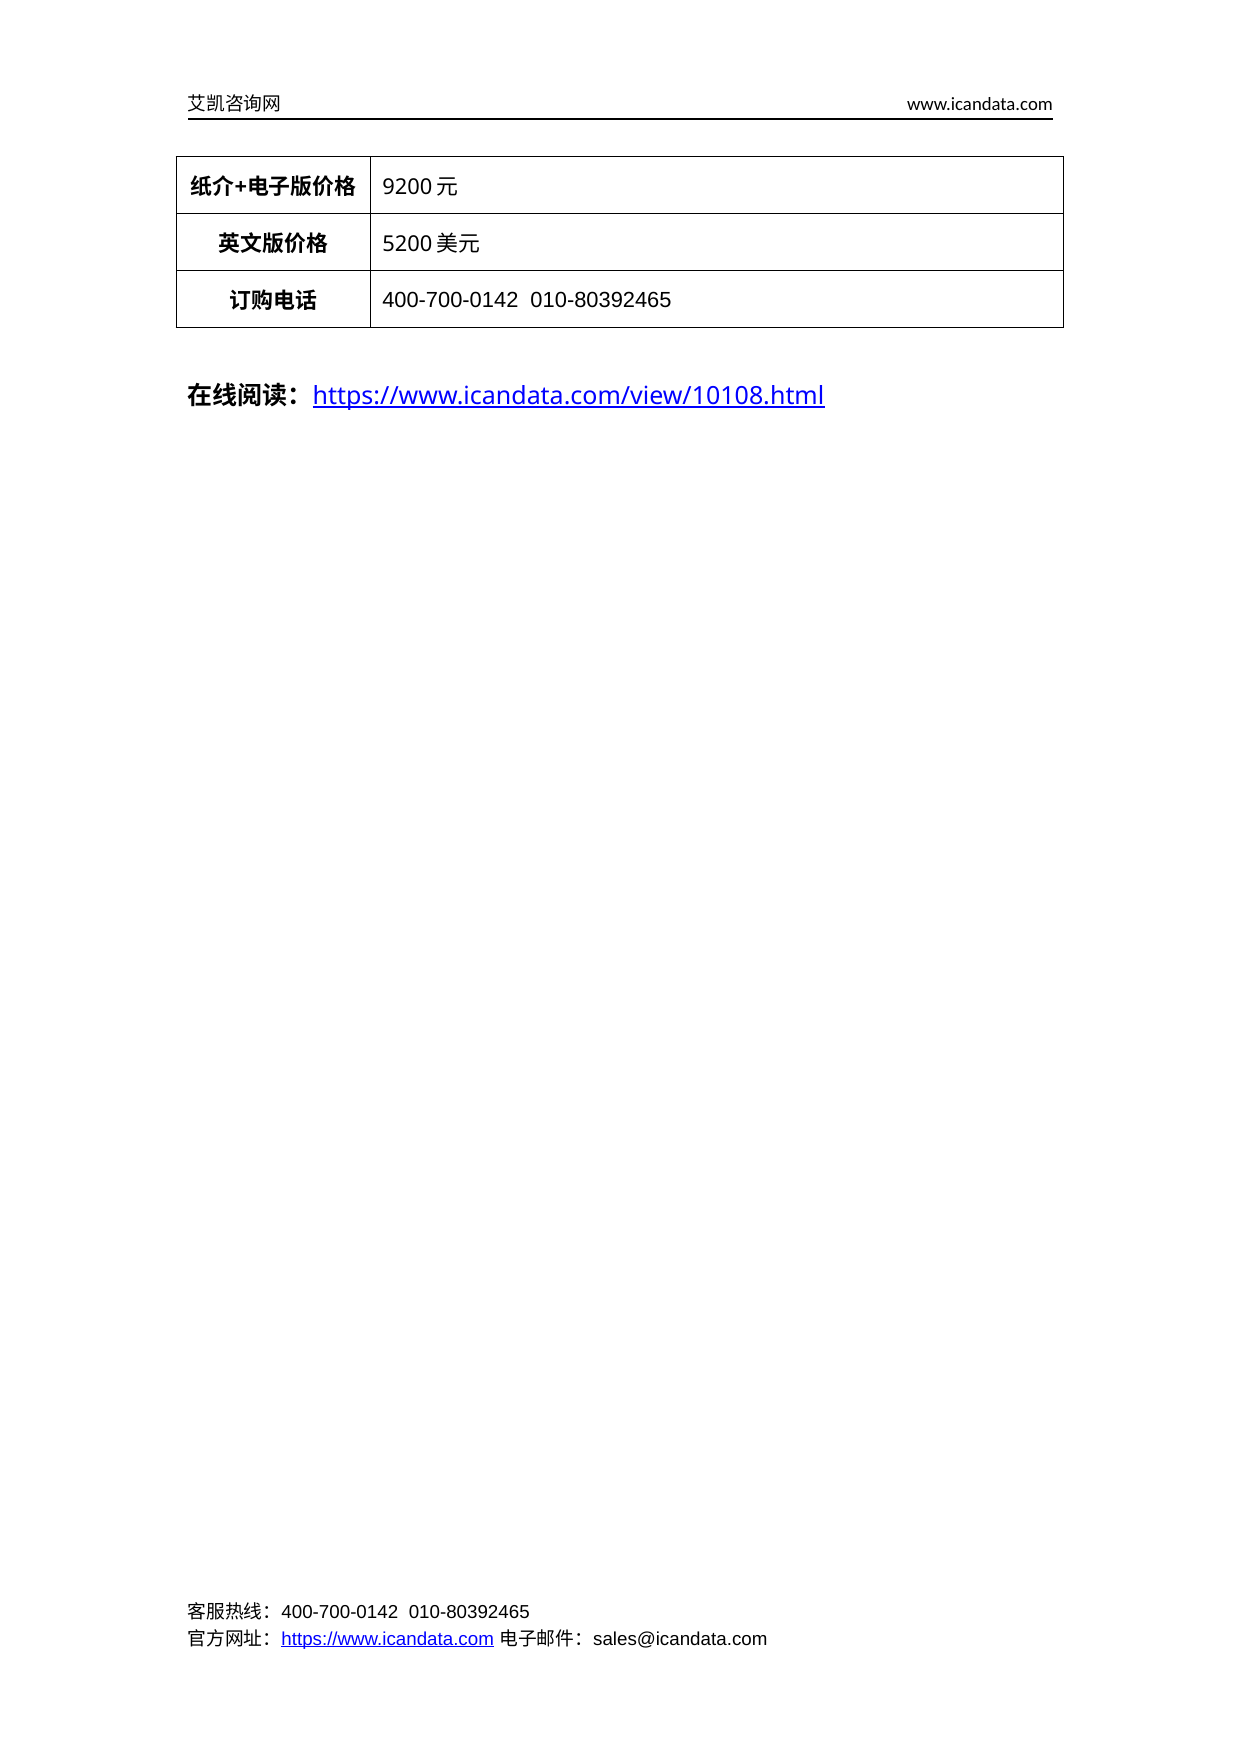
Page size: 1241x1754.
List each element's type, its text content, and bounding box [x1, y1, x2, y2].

text 在线阅读：https://www.icandata.com/view/10108.html [187, 361, 1053, 426]
table_cell 9200元 [371, 157, 1063, 213]
table_cell 订购电话 [177, 271, 370, 327]
table_cell 纸介+电子版价格 [177, 157, 370, 213]
table_cell 5200美元 [371, 214, 1063, 270]
table_cell 英文版价格 [177, 214, 370, 270]
table_cell 400-700-0142 010-80392465 [371, 271, 1063, 327]
